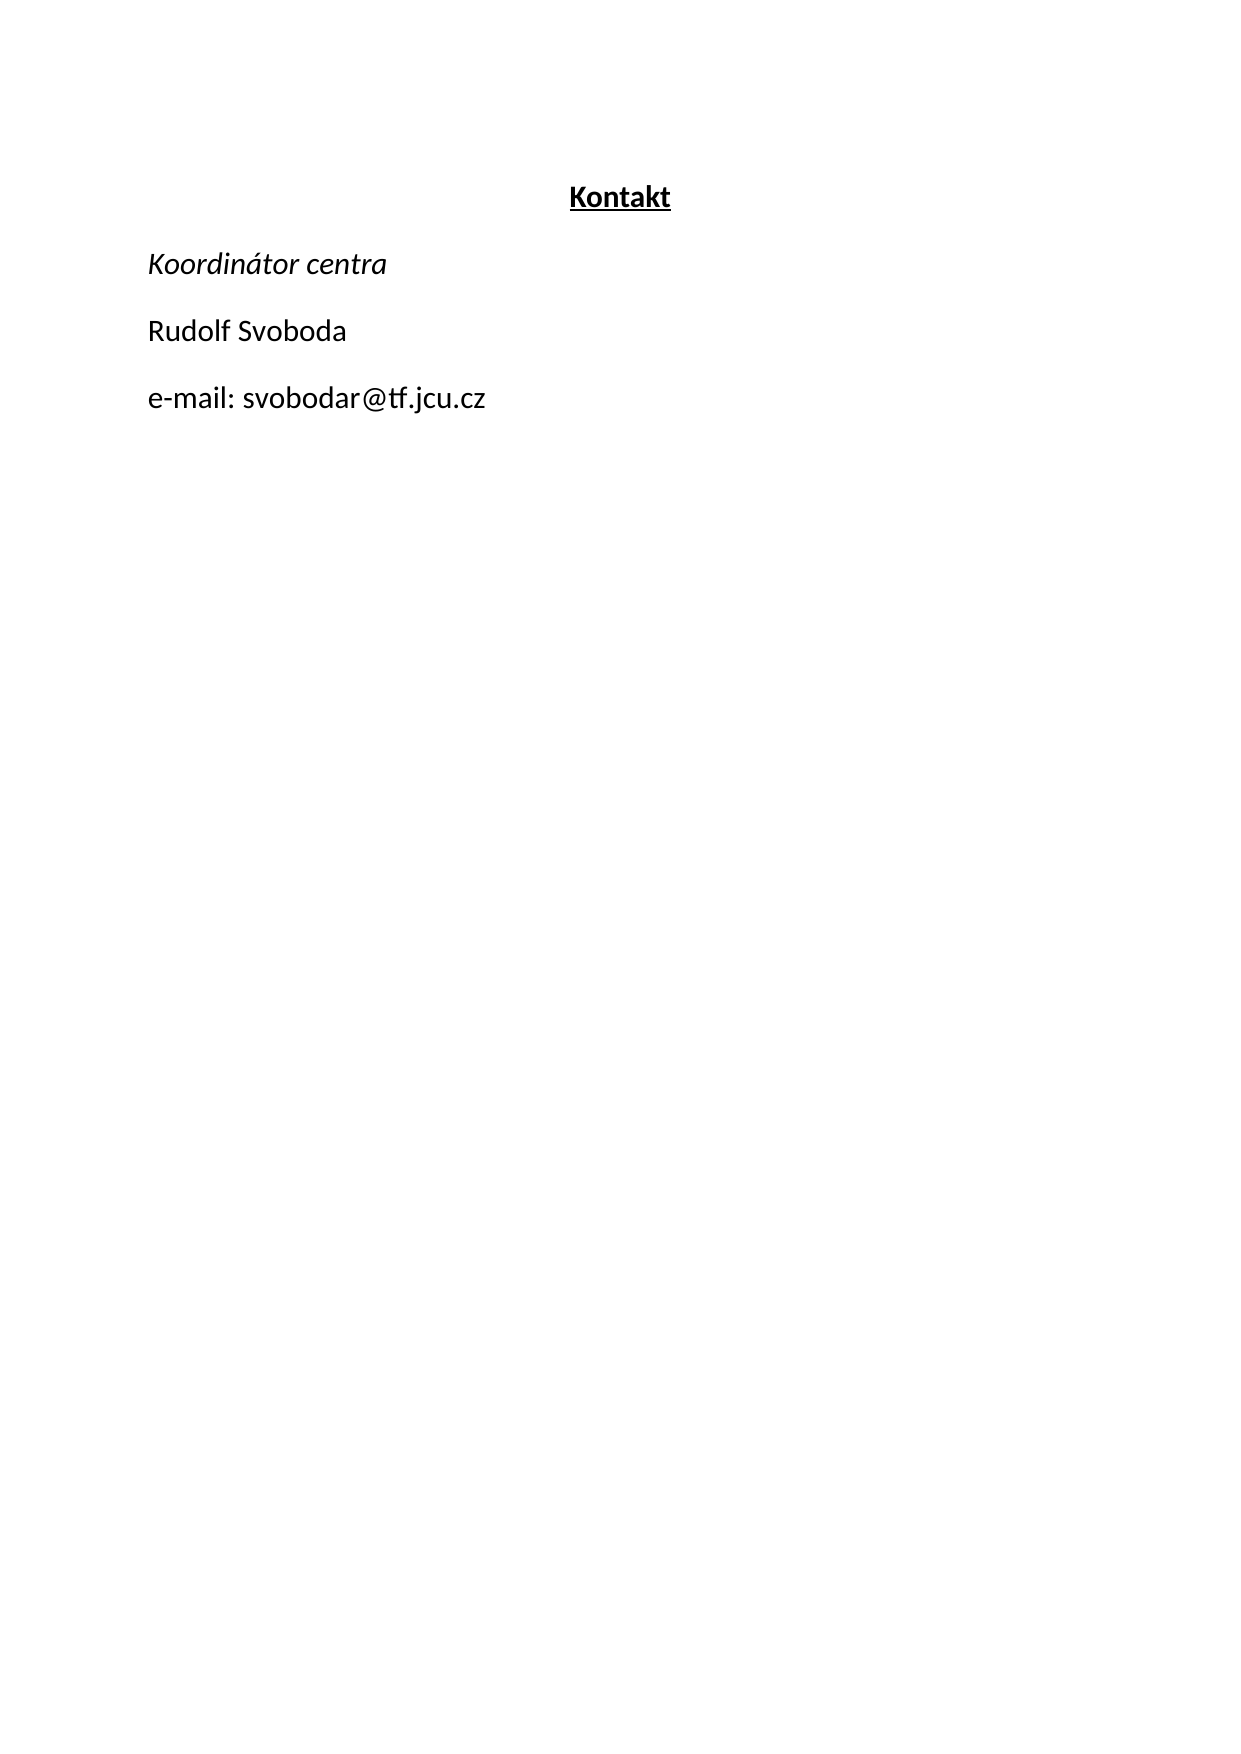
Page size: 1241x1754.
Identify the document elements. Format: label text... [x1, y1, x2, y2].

subtitle Kontakt [148, 177, 1093, 215]
text Rudolf Svoboda [148, 311, 1093, 349]
text e-mail: svobodar@tf.jcu.cz [148, 379, 1093, 417]
text Koordinátor centra [148, 244, 1093, 282]
